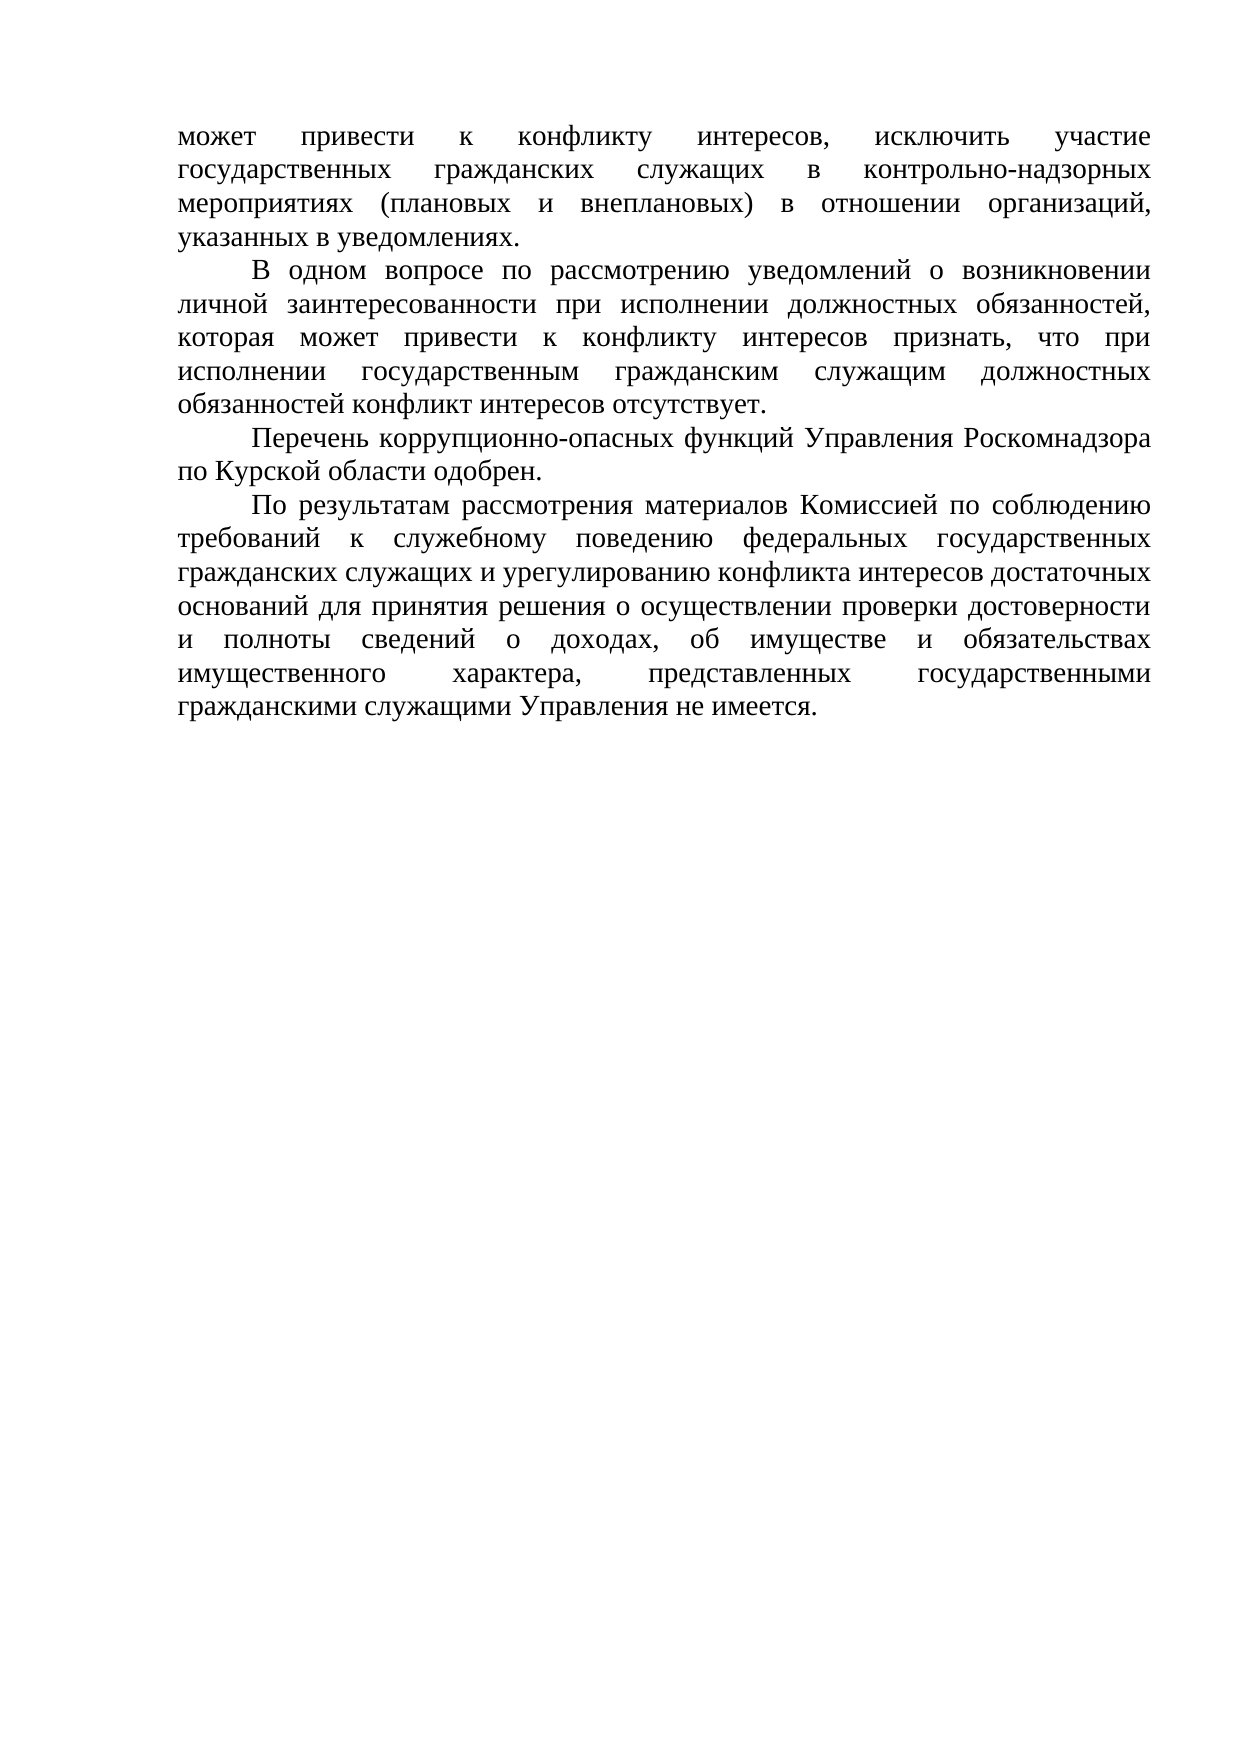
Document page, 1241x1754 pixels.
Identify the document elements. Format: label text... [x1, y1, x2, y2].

text В одном вопросе по рассмотрению уведомлений о возникновении личной заинтересованности при исполнении должностных обязанностей, которая может привести к конфликту интересов признать, что при исполнении государственным гражданским служащим должностных обязанностей конфликт интересов отсутствует. [177, 252, 1152, 420]
text По результатам рассмотрения материалов Комиссией по соблюдению требований к служебному поведению федеральных государственных гражданских служащих и урегулированию конфликта интересов достаточных оснований для принятия решения о осуществлении проверки достоверности и полноты сведений о доходах, об имуществе и обязательствах имущественного характера, представленных государственными гражданскими служащими Управления не имеется. [177, 487, 1152, 722]
text Перечень коррупционно-опасных функций Управления Роскомнадзора по Курской области одобрен. [177, 420, 1152, 487]
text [177, 118, 1152, 252]
